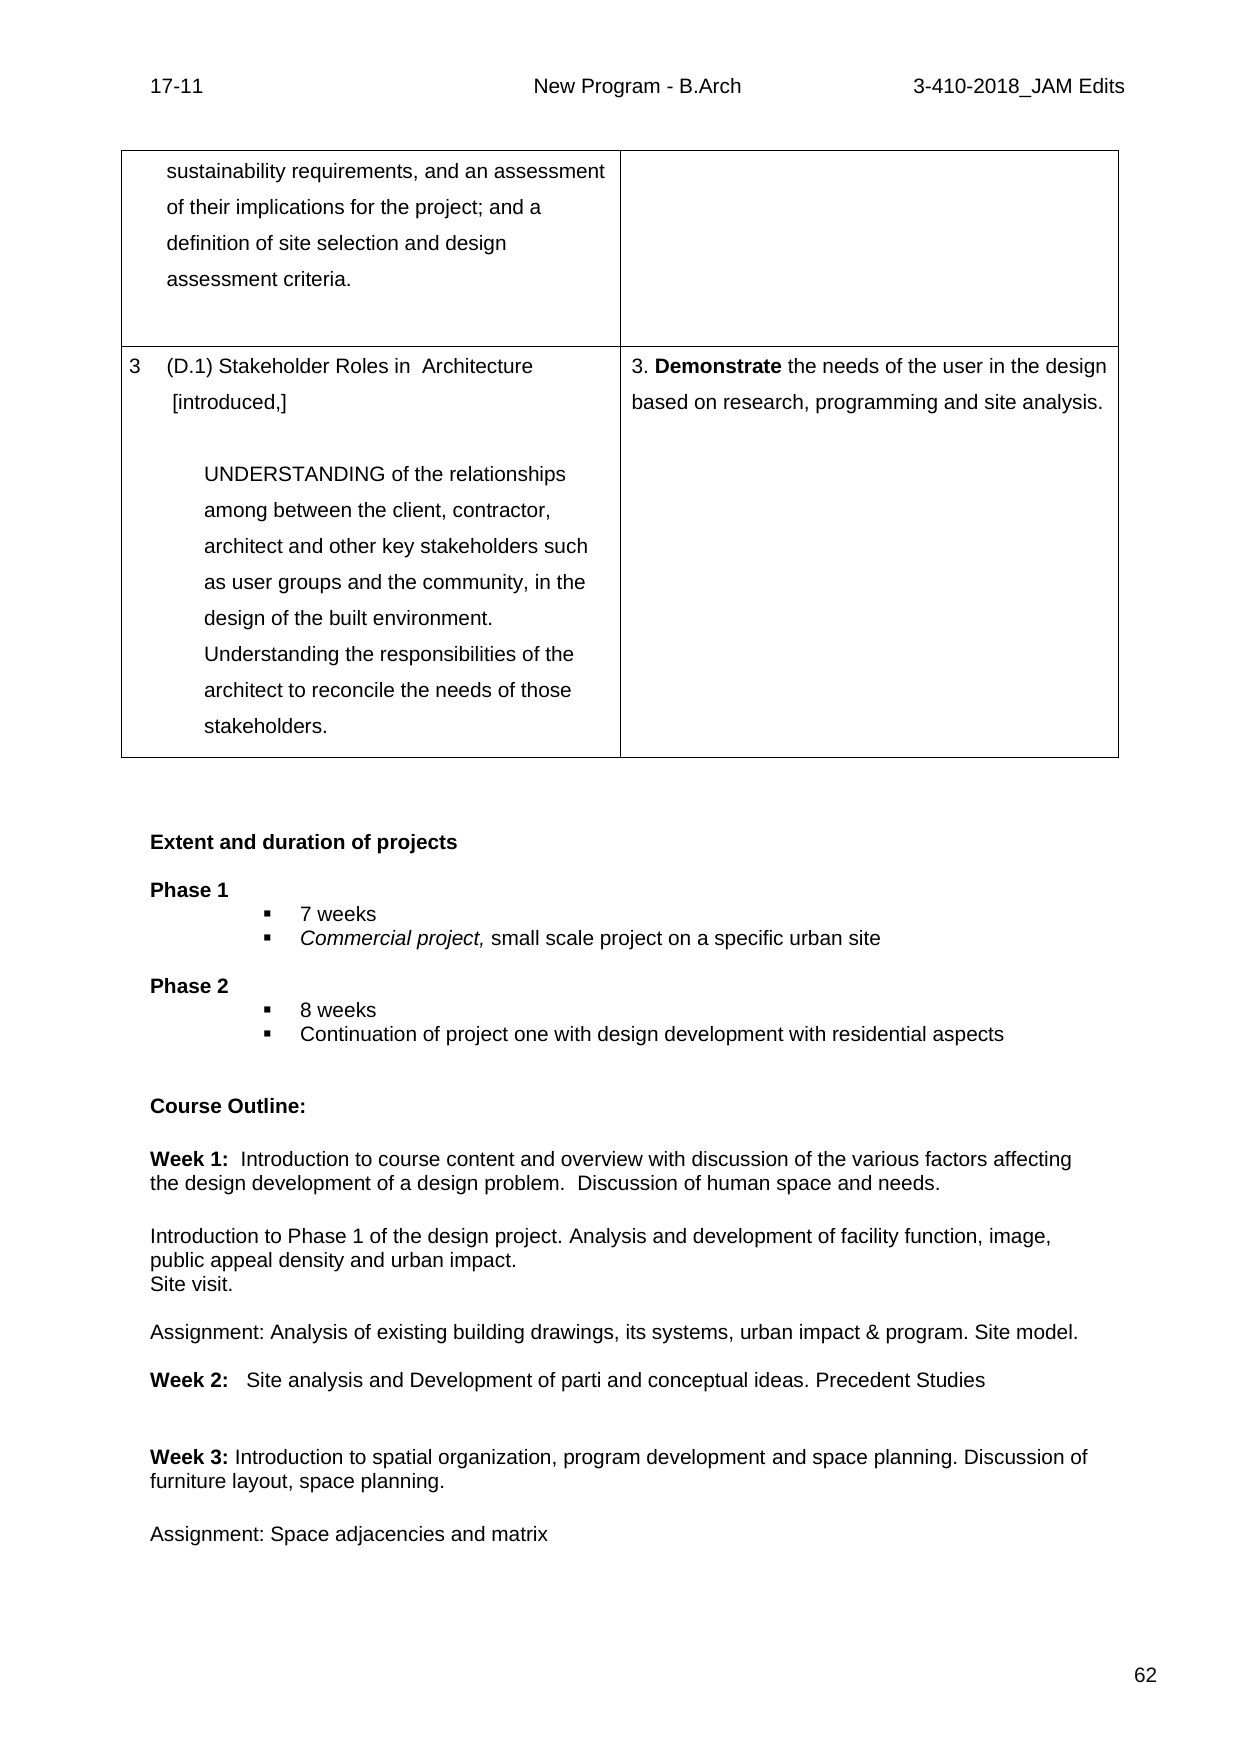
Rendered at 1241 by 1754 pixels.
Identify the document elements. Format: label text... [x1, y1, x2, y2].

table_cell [621, 151, 1118, 346]
text Week 3: Introduction to spatial organization, program development and space planning. Discussion of furniture layout, space planning. [150, 1445, 1090, 1493]
list 8 weeks [262, 998, 1090, 1022]
table_cell 3. Demonstrate the needs of the user in the design based on research, programming and site analysis. [621, 347, 1118, 757]
list 7 weeks [262, 902, 1090, 926]
table_cell (D.1) Stakeholder Roles in Architecture [introduced,] UNDERSTANDING of the relationships among between the client, contractor, architect and other key stakeholders such as user groups and the community, in the design of the built environment. Understanding the responsibilities of the architect to reconcile the needs of those stakeholders. [122, 347, 620, 757]
text Assignment: Analysis of existing building drawings, its systems, urban impact & program. Site model. [150, 1320, 1090, 1344]
text Week 1: Introduction to course content and overview with discussion of the various factors affecting the design development of a design problem. Discussion of human space and needs. [150, 1147, 1090, 1195]
text Week 2: Site analysis and Development of parti and conceptual ideas. Precedent Studies [150, 1368, 1090, 1392]
text Site visit. [150, 1272, 1090, 1296]
text Assignment: Space adjacencies and matrix [150, 1522, 1090, 1546]
text Extent and duration of projects [150, 830, 1090, 854]
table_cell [122, 151, 620, 346]
text Course Outline: [150, 1070, 1090, 1118]
list Commercial project, small scale project on a specific urban site [262, 926, 1090, 950]
text Introduction to Phase 1 of the design project. Analysis and development of facility function, image, public appeal density and urban impact. [150, 1224, 1090, 1272]
text Phase 1 [150, 878, 1090, 902]
text Phase 2 [150, 974, 1090, 998]
list Continuation of project one with design development with residential aspects [262, 1022, 1090, 1046]
